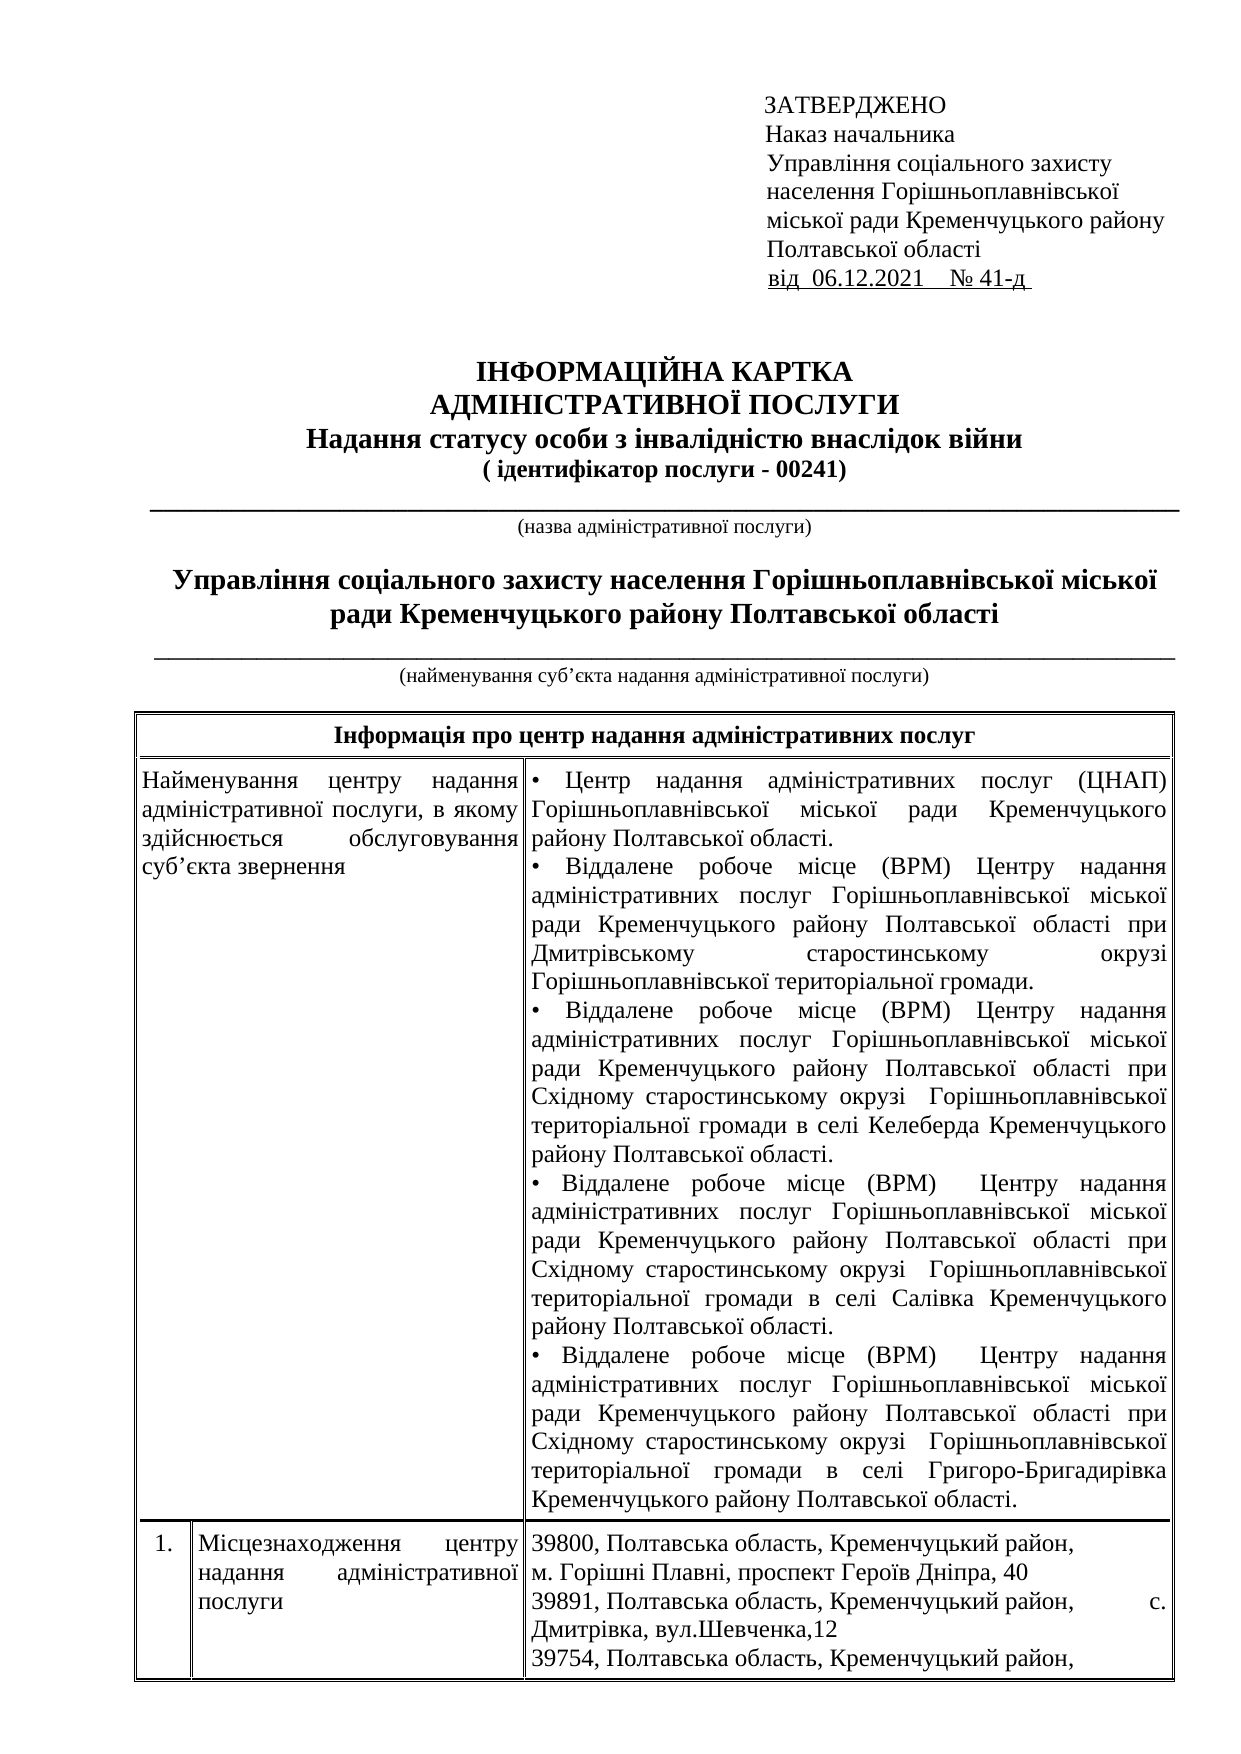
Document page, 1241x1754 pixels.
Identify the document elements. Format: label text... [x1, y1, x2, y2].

text ____________________________________________________________________________ [148, 483, 1181, 514]
text ( ідентифікатор послуги - 00241) [148, 454, 1181, 483]
text ІНФОРМАЦІЙНА КАРТКА [148, 354, 1181, 387]
text (назва адміністративної послуги) [148, 514, 1181, 538]
table_cell Найменування центру надання адміністративної послуги, в якому здійснюється обслуговування суб’єкта звернення [135, 756, 525, 1519]
table_header Інформація про центр надання адміністративних послуг [137, 715, 1172, 756]
text населення Горішньоплавнівської [665, 176, 1181, 205]
text Наказ начальника [665, 119, 1181, 148]
text ЗАТВЕРДЖЕНО [148, 90, 1181, 119]
text Управління соціального захисту населення Горішньоплавнівської міської ради Кременчуцького району Полтавської області [148, 562, 1181, 629]
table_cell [192, 1522, 525, 1678]
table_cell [525, 1519, 1172, 1678]
table_cell 1. [137, 1519, 192, 1678]
text (найменування суб’єкта надання адміністративної послуги) [148, 663, 1181, 687]
text від 06.12.2021 № 41-д [768, 263, 1181, 291]
text Полтавської області [665, 234, 1181, 263]
text ______________________________________________________________________ [148, 629, 1181, 663]
table_cell • Центр надання адміністративних послуг (ЦНАП) Горішньоплавнівської міської ради Кременчуцького району Полтавської області. • Віддалене робоче місце (ВРМ) Центру надання адміністративних послуг Горішньоплавнівської міської ради Кременчуцького району Полтавської області при Дмитрівському старостинському окрузі Горішньоплавнівської територіальної громади. • Віддалене робоче місце (ВРМ) Центру надання адміністративних послуг Горішньоплавнівської міської ради Кременчуцького району Полтавської області при Східному старостинському окрузі Горішньоплавнівської територіальної громади в селі Келеберда Кременчуцького району Полтавської області. • Віддалене робоче місце (ВРМ) Центру надання адміністративних послуг Горішньоплавнівської міської ради Кременчуцького району Полтавської області при Східному старостинському окрузі Горішньоплавнівської територіальної громади в селі Салівка Кременчуцького району Полтавської області. • Віддалене робоче місце (ВРМ) Центру надання адміністративних послуг Горішньоплавнівської міської ради Кременчуцького району Полтавської області при Східному старостинському окрузі Горішньоплавнівської територіальної громади в селі Григоро-Бригадирівка Кременчуцького району Полтавської області. [525, 756, 1173, 1519]
text АДМІНІСТРАТИВНОЇ ПОСЛУГИ [148, 387, 1181, 421]
text Управління соціального захисту [665, 148, 1181, 176]
text Надання статусу особи з інвалідністю внаслідок війни [148, 421, 1181, 454]
text міської ради Кременчуцького району [665, 205, 1181, 234]
